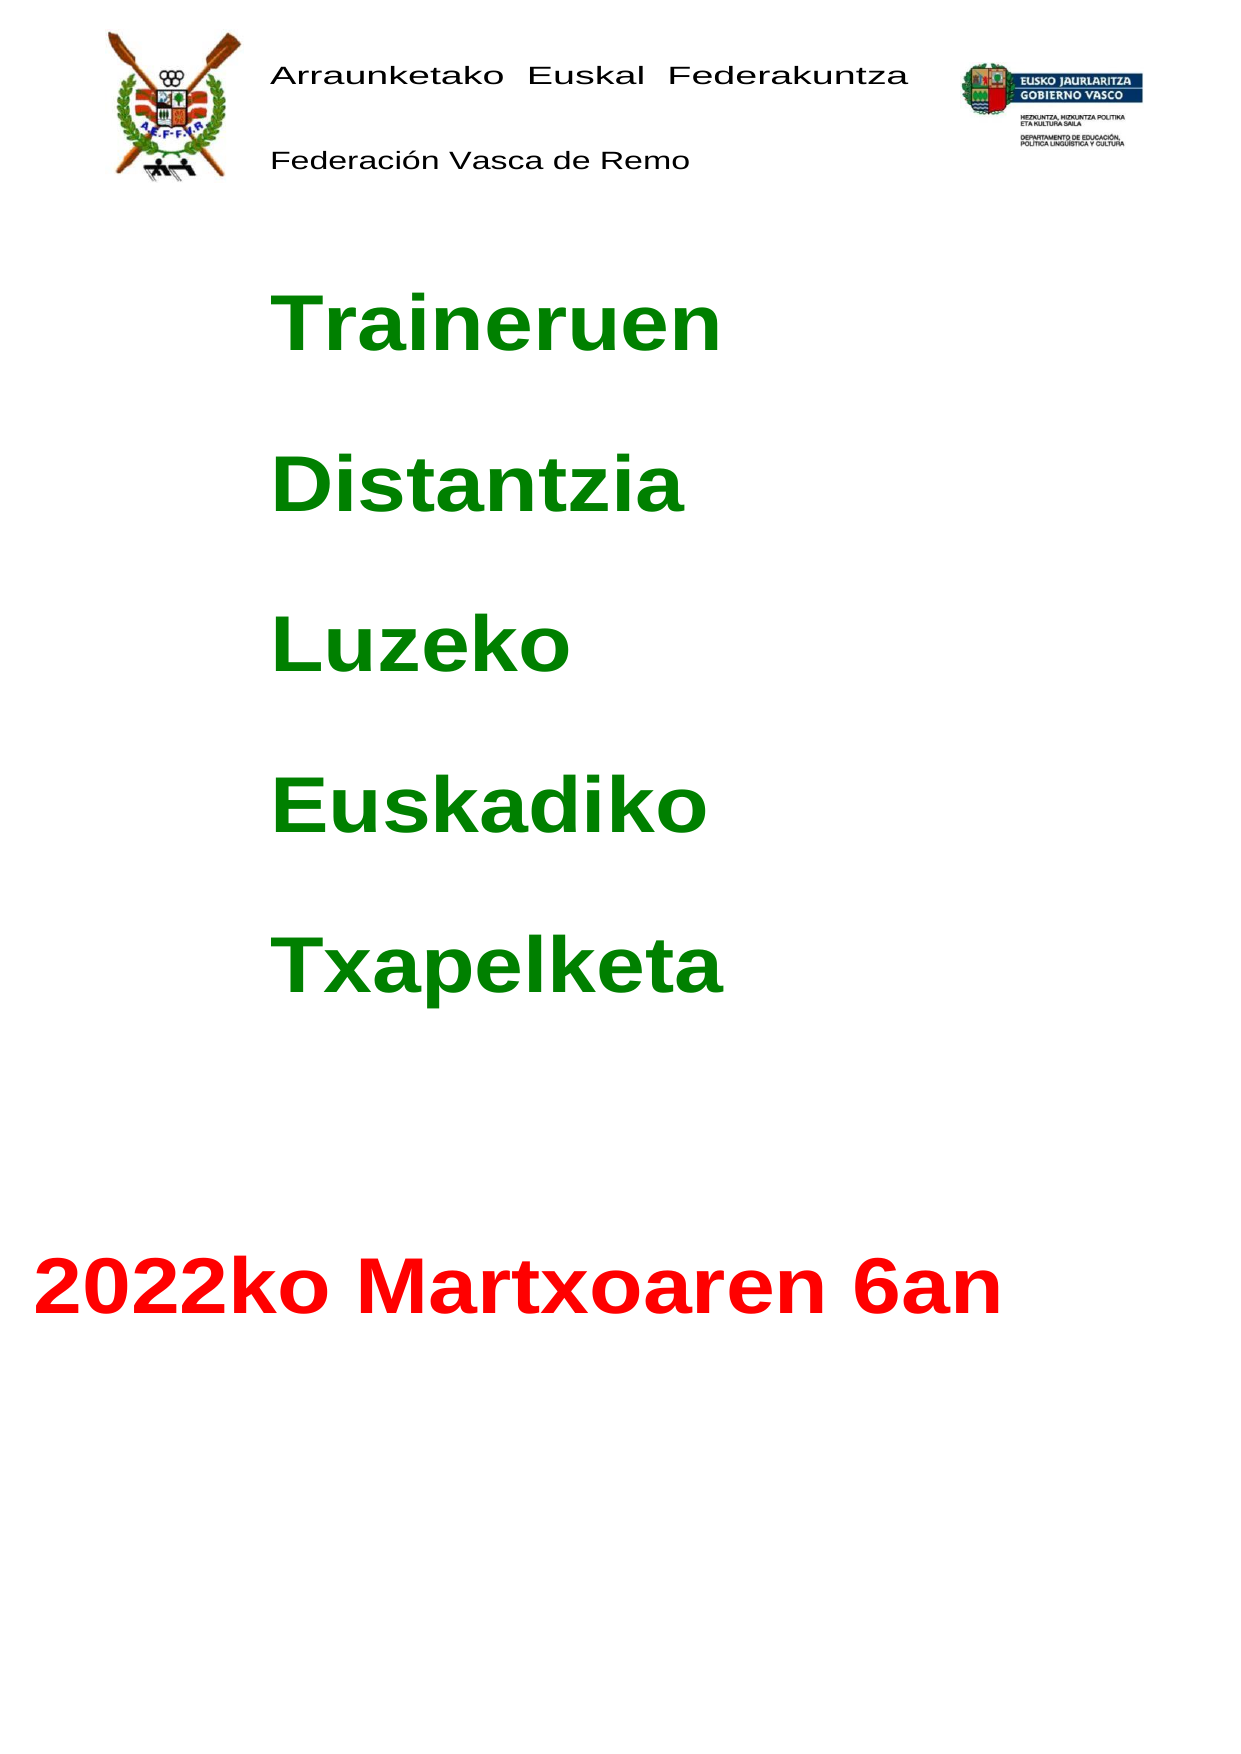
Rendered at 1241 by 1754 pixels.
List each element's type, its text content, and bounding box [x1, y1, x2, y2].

text Federación Vasca de Remo [270, 144, 1002, 176]
text 2022ko Martxoaren 6an [33, 1254, 1220, 1328]
text Distantzia [270, 452, 1002, 526]
picture [105, 29, 244, 183]
text Arraunketako Euskal Federakuntza [270, 64, 1002, 89]
picture [960, 62, 1145, 150]
text Euskadiko [270, 772, 1002, 847]
text Txapelketa [270, 933, 1002, 1007]
text Traineruen [270, 291, 1002, 366]
text Luzeko [270, 612, 1002, 687]
